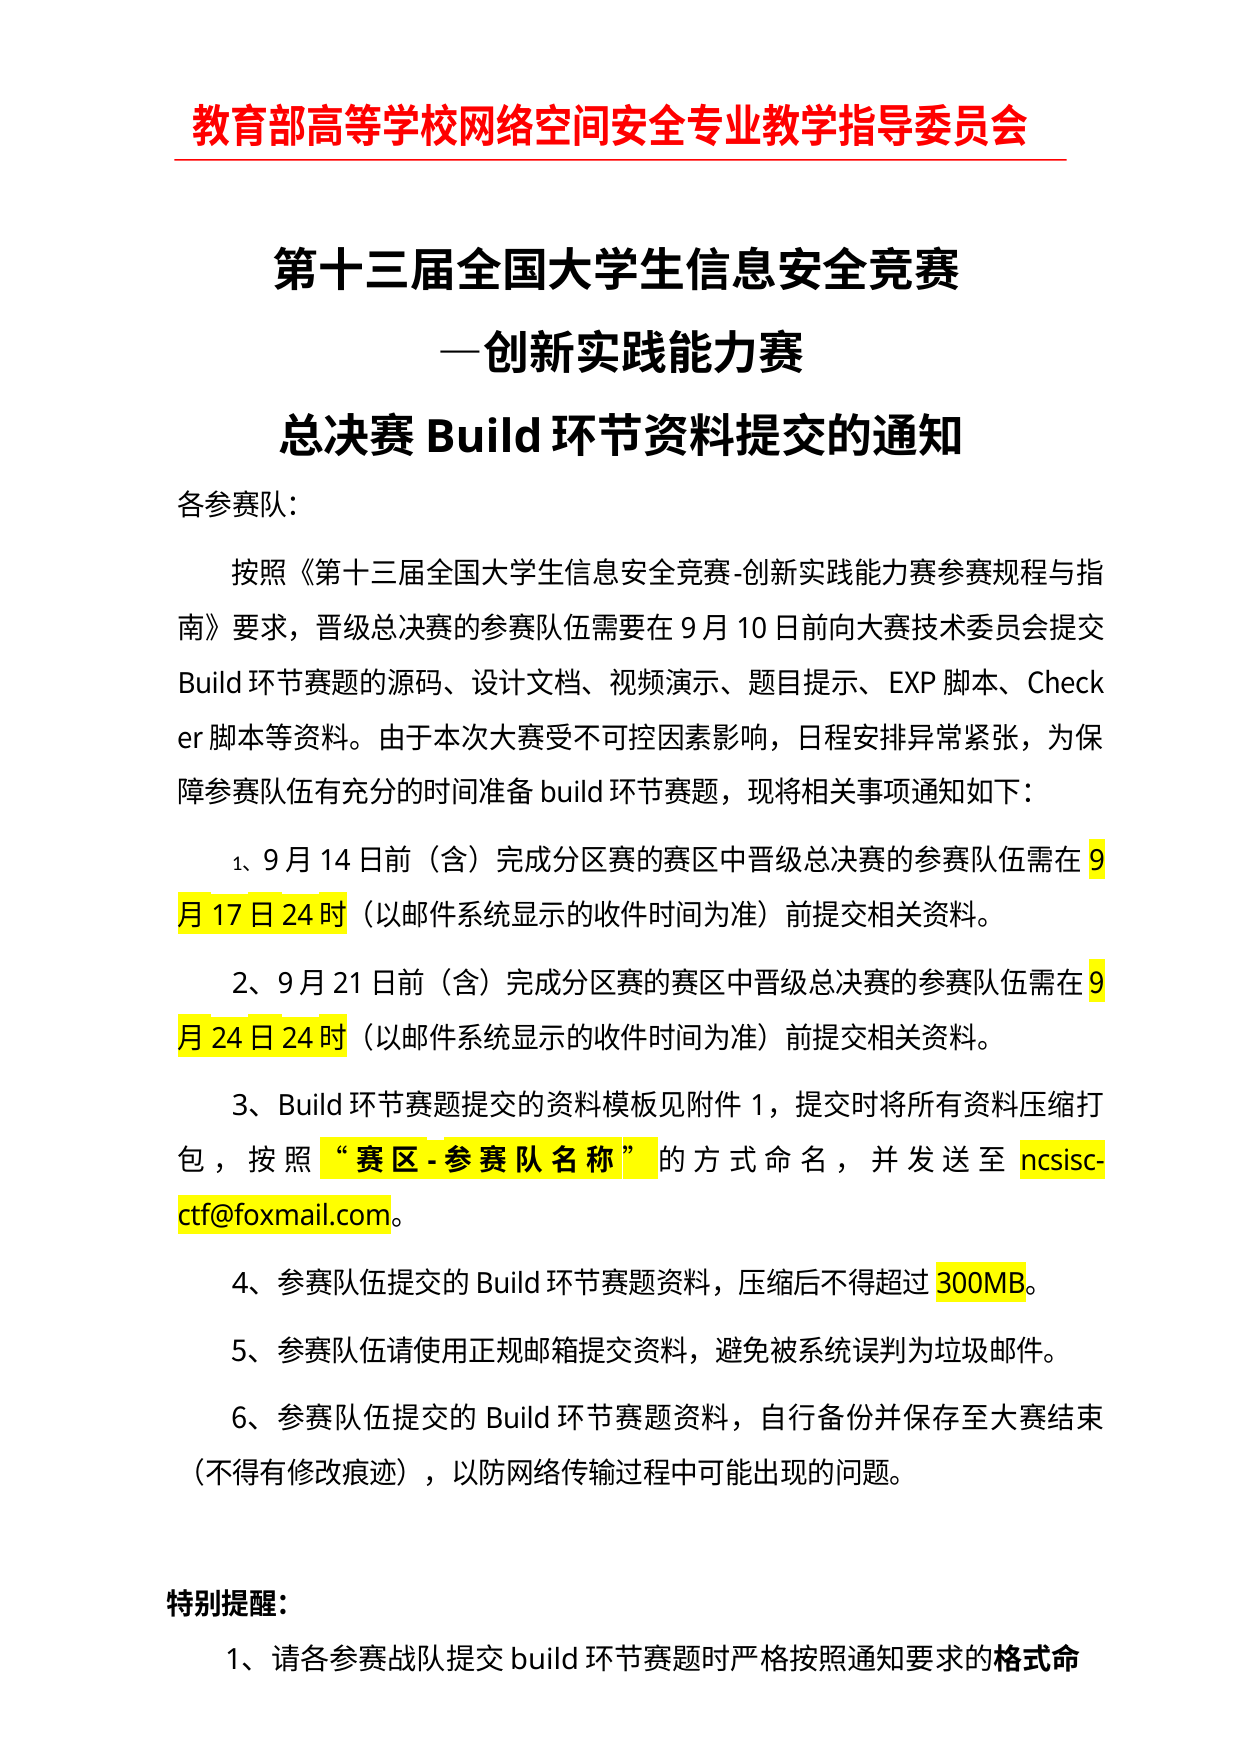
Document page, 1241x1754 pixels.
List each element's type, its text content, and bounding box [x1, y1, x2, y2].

text 总决赛Build环节资料提交的通知 [176, 386, 1066, 469]
list 9月21日前（含）完成分区赛的赛区中晋级总决赛的参赛队伍需在9月24日24时（以邮件系统显示的收件时间为准）前提交相关资料。 [177, 959, 1105, 1057]
text 各参赛队： [177, 482, 1105, 524]
text 按照《第十三届全国大学生信息安全竞赛-创新实践能力赛参赛规程与指南》要求，晋级总决赛的参赛队伍需要在9月10日前向大赛技术委员会提交Build环节赛题的源码、设计文档、视频演示、题目提示、EXP脚本、Checker脚本等资料。由于本次大赛受不可控因素影响，日程安排异常紧张，为保障参赛队伍有充分的时间准备build环节赛题，现将相关事项通知如下： [177, 549, 1105, 811]
list Build环节赛题提交的资料模板见附件1，提交时将所有资料压缩打包，按照“赛区-参赛队名称”的方式命名，并发送至ncsisc-ctf@foxmail.com。 [177, 1082, 1105, 1234]
list 参赛队伍提交的Build环节赛题资料，自行备份并保存至大赛结束（不得有修改痕迹），以防网络传输过程中可能出现的问题。 [177, 1394, 1105, 1492]
list 9月14日前（含）完成分区赛的赛区中晋级总决赛的参赛队伍需在9月17日24时（以邮件系统显示的收件时间为准）前提交相关资料。 [177, 837, 1105, 934]
list 参赛队伍提交的Build环节赛题资料，压缩后不得超过300MB。 [177, 1259, 1105, 1302]
text 第十三届全国大学生信息安全竞赛 [167, 219, 1066, 303]
list 特别提醒： [167, 1581, 1105, 1623]
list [167, 1636, 1105, 1678]
text —创新实践能力赛 [176, 303, 1066, 386]
list 参赛队伍请使用正规邮箱提交资料，避免被系统误判为垃圾邮件。 [177, 1327, 1105, 1369]
